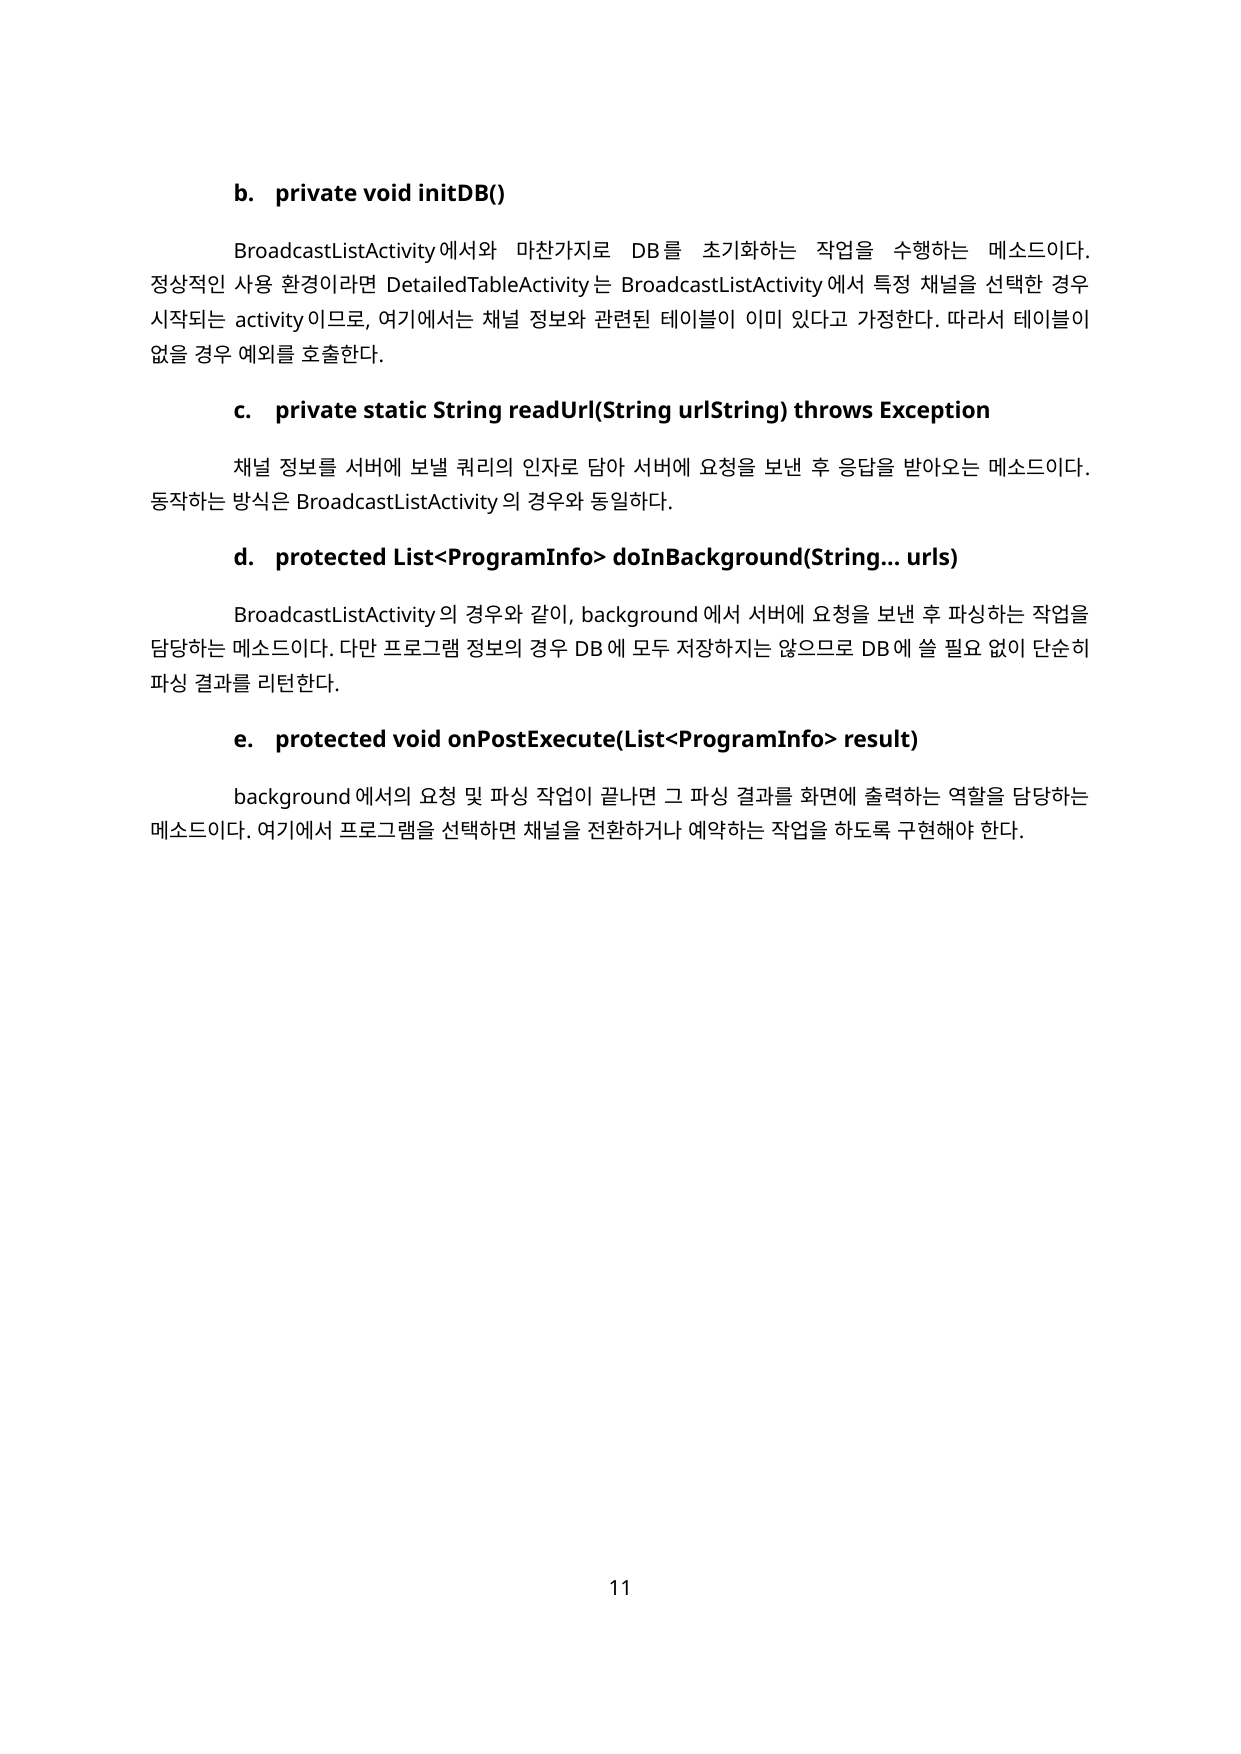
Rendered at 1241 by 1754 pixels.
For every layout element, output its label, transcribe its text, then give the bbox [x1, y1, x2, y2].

text 채널 정보를 서버에 보낼 쿼리의 인자로 담아 서버에 요청을 보낸 후 응답을 받아오는 메소드이다. 동작하는 방식은 BroadcastListActivity의 경우와 동일하다. [150, 451, 1090, 516]
subtitle protected List<ProgramInfo> doInBackground(String... urls) [233, 541, 1090, 572]
text BroadcastListActivity에서와 마찬가지로 DB를 초기화하는 작업을 수행하는 메소드이다. 정상적인 사용 환경이라면 DetailedTableActivity는 BroadcastListActivity에서 특정 채널을 선택한 경우 시작되는 activity이므로, 여기에서는 채널 정보와 관련된 테이블이 이미 있다고 가정한다. 따라서 테이블이 없을 경우 예외를 호출한다. [150, 234, 1090, 369]
text BroadcastListActivity의 경우와 같이, background에서 서버에 요청을 보낸 후 파싱하는 작업을 담당하는 메소드이다. 다만 프로그램 정보의 경우 DB에 모두 저장하지는 않으므로 DB에 쓸 필요 없이 단순히 파싱 결과를 리턴한다. [150, 598, 1090, 698]
subtitle private static String readUrl(String urlString) throws Exception [233, 394, 1090, 425]
subtitle private void initDB() [233, 177, 1090, 208]
text background에서의 요청 및 파싱 작업이 끝나면 그 파싱 결과를 화면에 출력하는 역할을 담당하는 메소드이다. 여기에서 프로그램을 선택하면 채널을 전환하거나 예약하는 작업을 하도록 구현해야 한다. [150, 780, 1090, 845]
subtitle protected void onPostExecute(List<ProgramInfo> result) [233, 723, 1090, 754]
